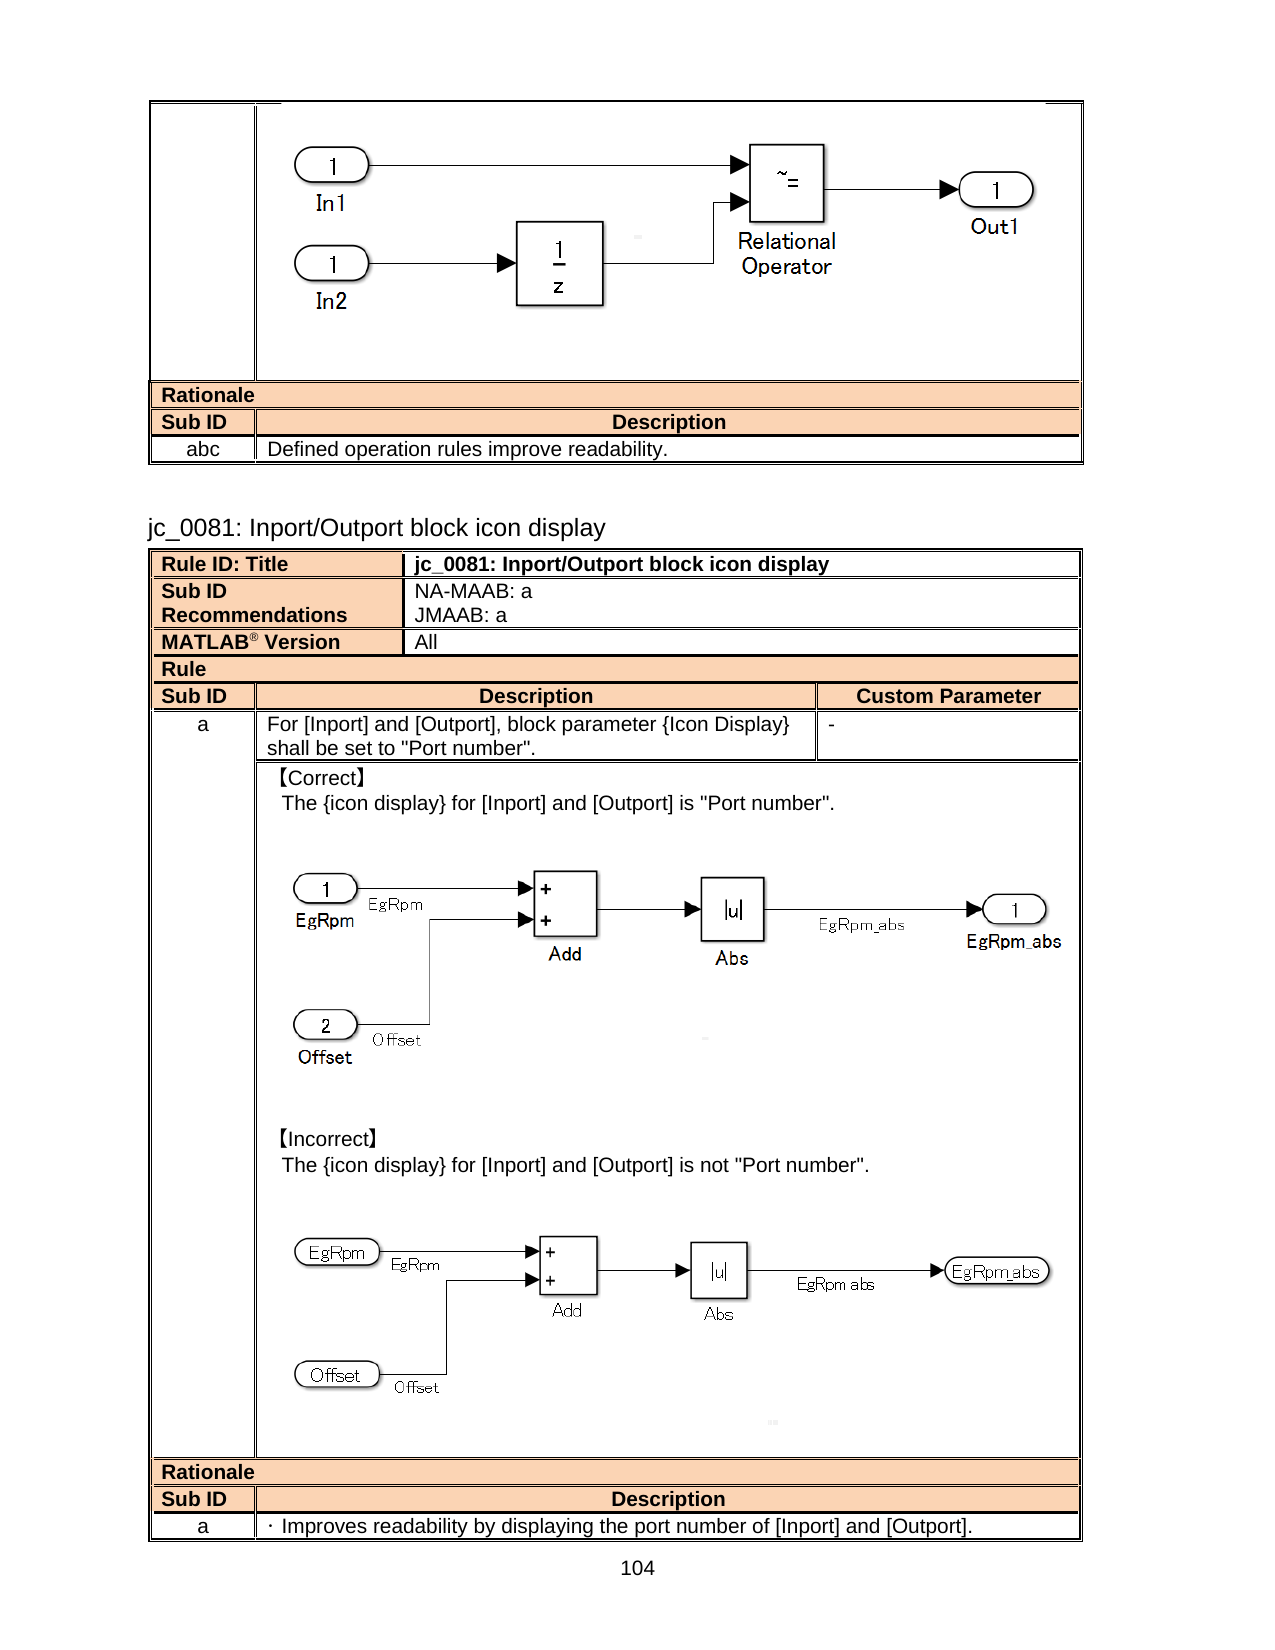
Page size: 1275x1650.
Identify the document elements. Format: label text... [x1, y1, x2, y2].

picture [281, 1177, 1062, 1457]
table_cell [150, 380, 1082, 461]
subtitle jc_0081: Inport/Outport block icon display [148, 513, 1127, 542]
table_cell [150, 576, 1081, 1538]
picture [281, 103, 1046, 356]
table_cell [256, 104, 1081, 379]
picture [281, 815, 1076, 1125]
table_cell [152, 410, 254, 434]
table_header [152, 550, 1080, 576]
